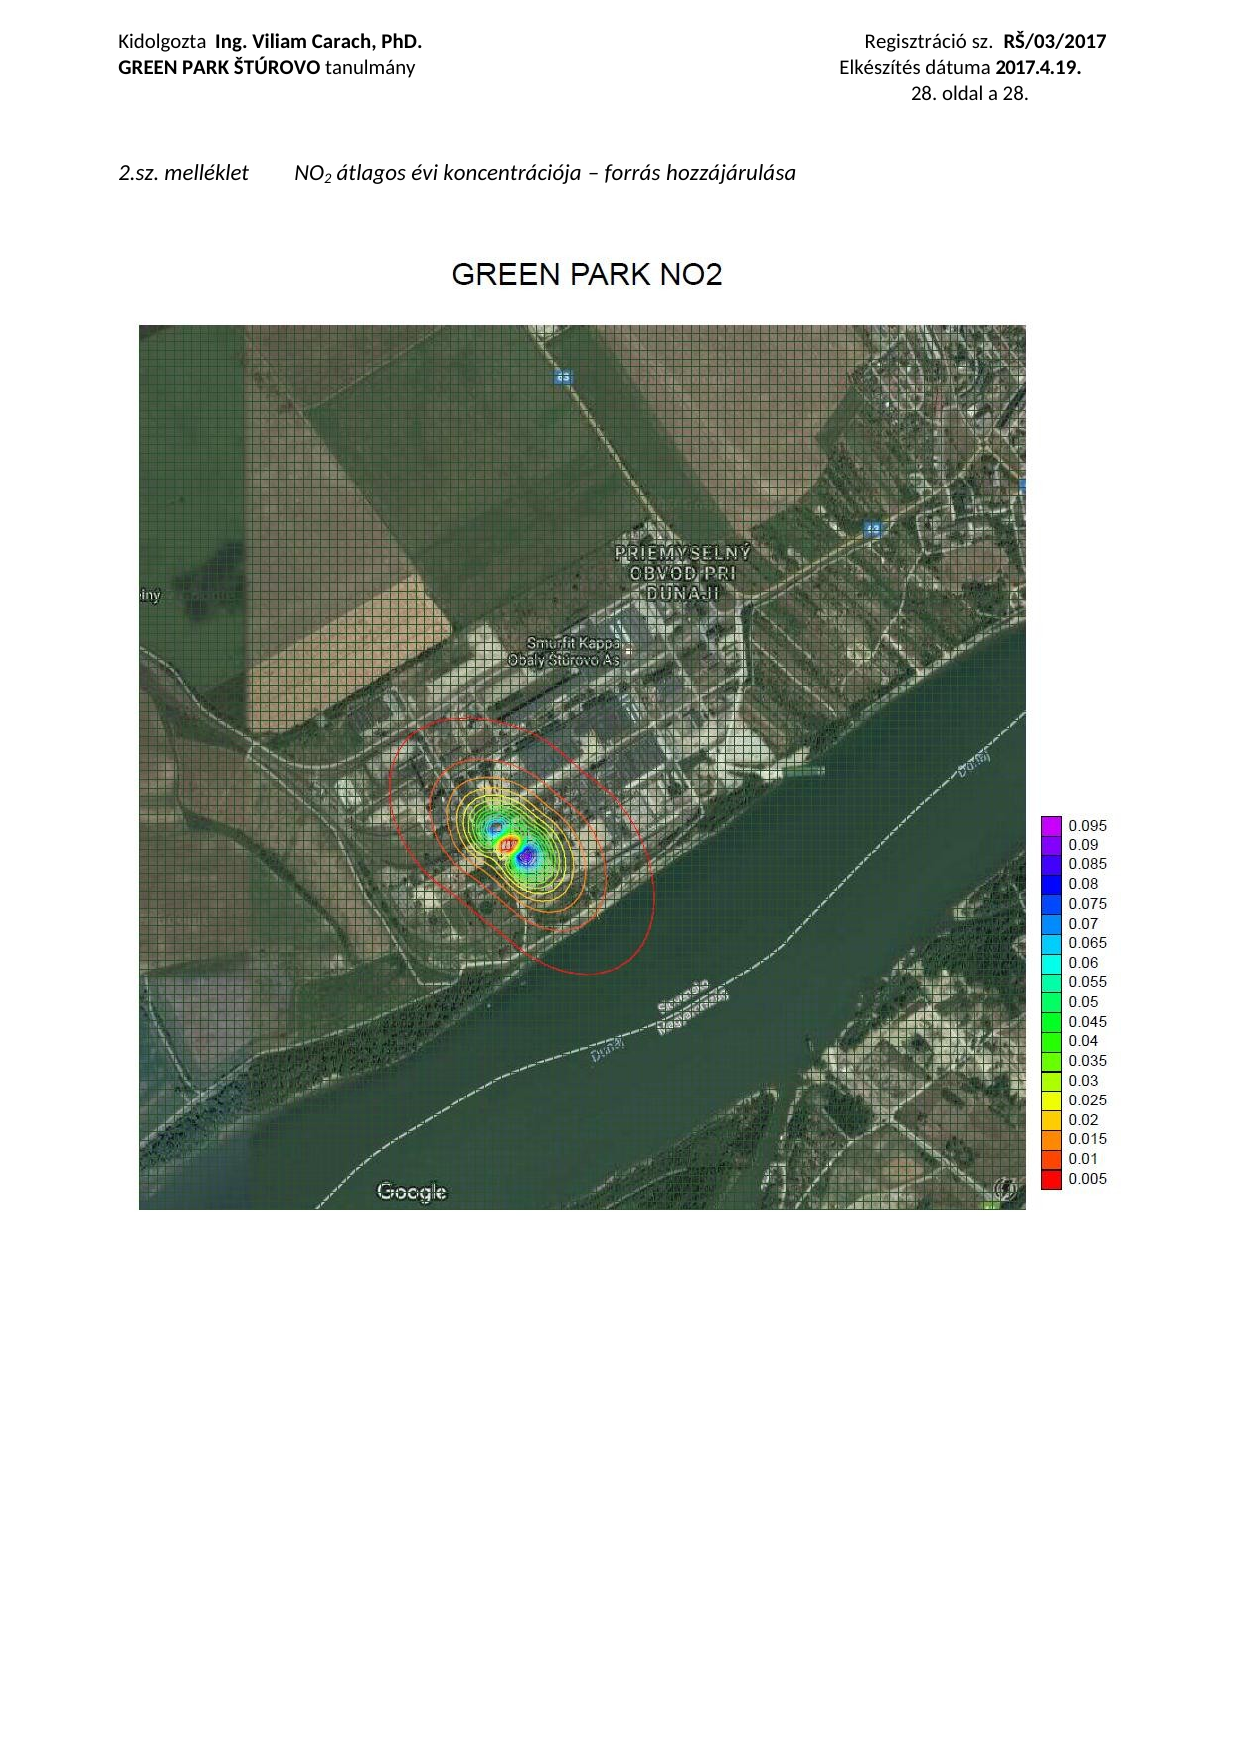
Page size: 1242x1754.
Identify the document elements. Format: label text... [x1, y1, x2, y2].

text 2.sz. melléklet NO2 átlagos évi koncentrációja – forrás hozzájárulása [118, 158, 1133, 187]
picture [118, 241, 1122, 1220]
